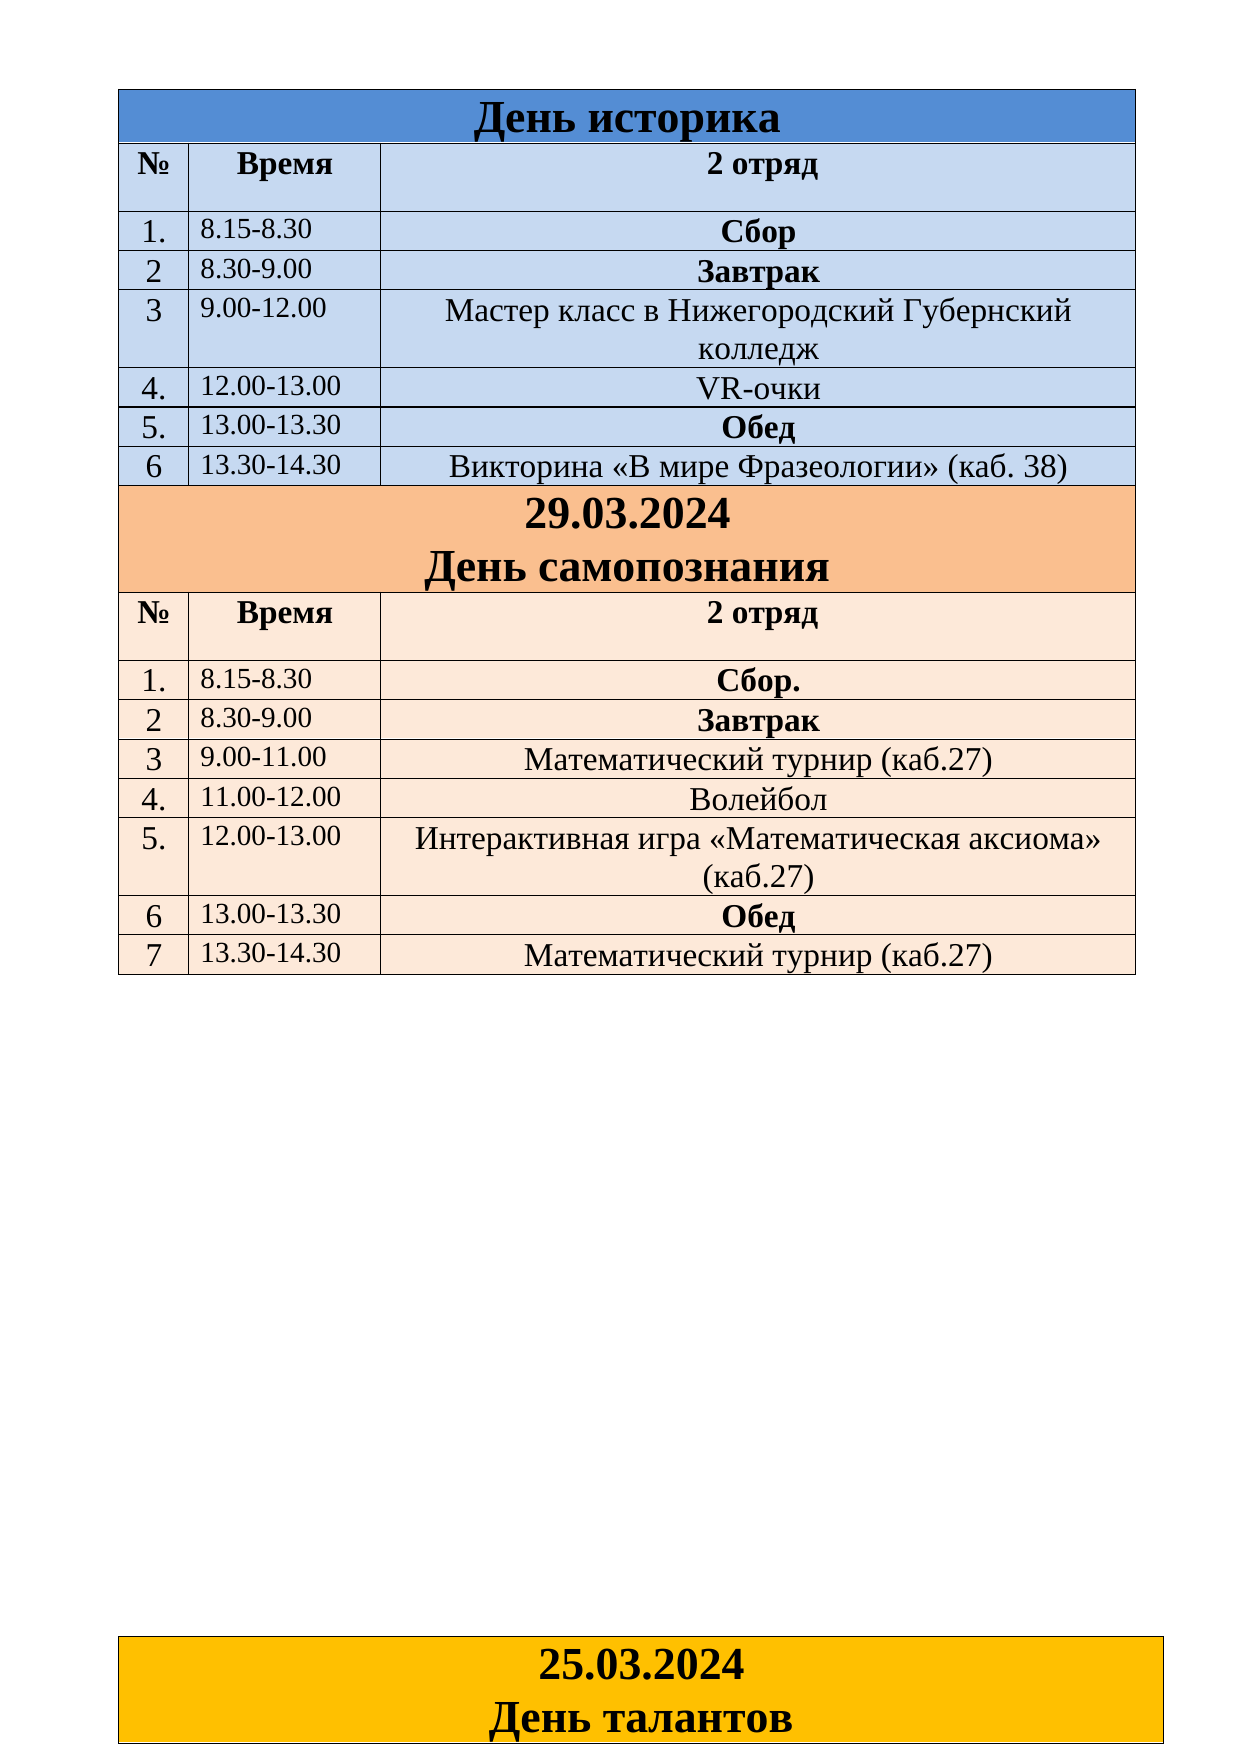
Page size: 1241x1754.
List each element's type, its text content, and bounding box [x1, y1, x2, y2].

table_cell Завтрак [381, 251, 1135, 289]
table_cell 5. [119, 818, 188, 895]
table_cell 9.00-12.00 [189, 290, 380, 367]
table_cell 2 [119, 251, 188, 289]
table_cell Математический турнир (каб.27) [381, 935, 1135, 974]
table_cell 12.00-13.00 [189, 368, 380, 406]
table_cell 6 [119, 447, 188, 485]
table_cell 2 отряд [381, 144, 1135, 211]
table_cell 11.00-12.00 [189, 779, 380, 817]
table_cell 13.00-13.30 [189, 896, 380, 934]
table_cell 2 отряд [381, 593, 1135, 660]
table_cell 8.15-8.30 [189, 661, 380, 699]
table_cell 3 [119, 290, 188, 367]
table_cell Викторина «В мире Фразеологии» (каб. 38) [381, 447, 1135, 485]
table_cell Волейбол [381, 779, 1135, 817]
table_cell Интерактивная игра «Математическая аксиома» (каб.27) [381, 818, 1135, 895]
table_cell 12.00-13.00 [189, 818, 380, 895]
table_cell 13.30-14.30 [189, 935, 380, 974]
table_cell 4. [119, 779, 188, 817]
table_header 25.03.2024 День талантов [119, 1637, 1163, 1742]
table_cell 8.15-8.30 [189, 212, 380, 250]
table_cell Сбор. [381, 661, 1135, 699]
table_cell 5. [119, 408, 188, 446]
table_cell № [119, 144, 188, 211]
table_cell Сбор [381, 212, 1135, 250]
table_cell Обед [381, 408, 1135, 446]
table_cell 4. [119, 368, 188, 406]
table_cell 1. [119, 212, 188, 250]
table_cell Мастер класс в Нижегородский Губернский колледж [381, 290, 1135, 367]
table_cell 2 [119, 700, 188, 738]
table_cell 13.00-13.30 [189, 408, 380, 446]
table_cell 3 [119, 740, 188, 778]
table_cell 1. [119, 661, 188, 699]
table_cell Математический турнир (каб.27) [381, 740, 1135, 778]
table_cell 8.30-9.00 [189, 700, 380, 738]
table_cell 7 [119, 935, 188, 974]
table_cell VR-очки [381, 368, 1135, 406]
table_cell 9.00-11.00 [189, 740, 380, 778]
table_cell № [119, 593, 188, 660]
table_cell Завтрак [381, 700, 1135, 738]
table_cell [119, 90, 1135, 142]
table_cell 13.30-14.30 [189, 447, 380, 485]
table_cell Время [189, 593, 380, 660]
table_cell 8.30-9.00 [189, 251, 380, 289]
table_cell Время [189, 144, 380, 211]
table_cell 6 [119, 896, 188, 934]
table_cell 29.03.2024 День самопознания [119, 486, 1135, 592]
table_cell Обед [381, 896, 1135, 934]
